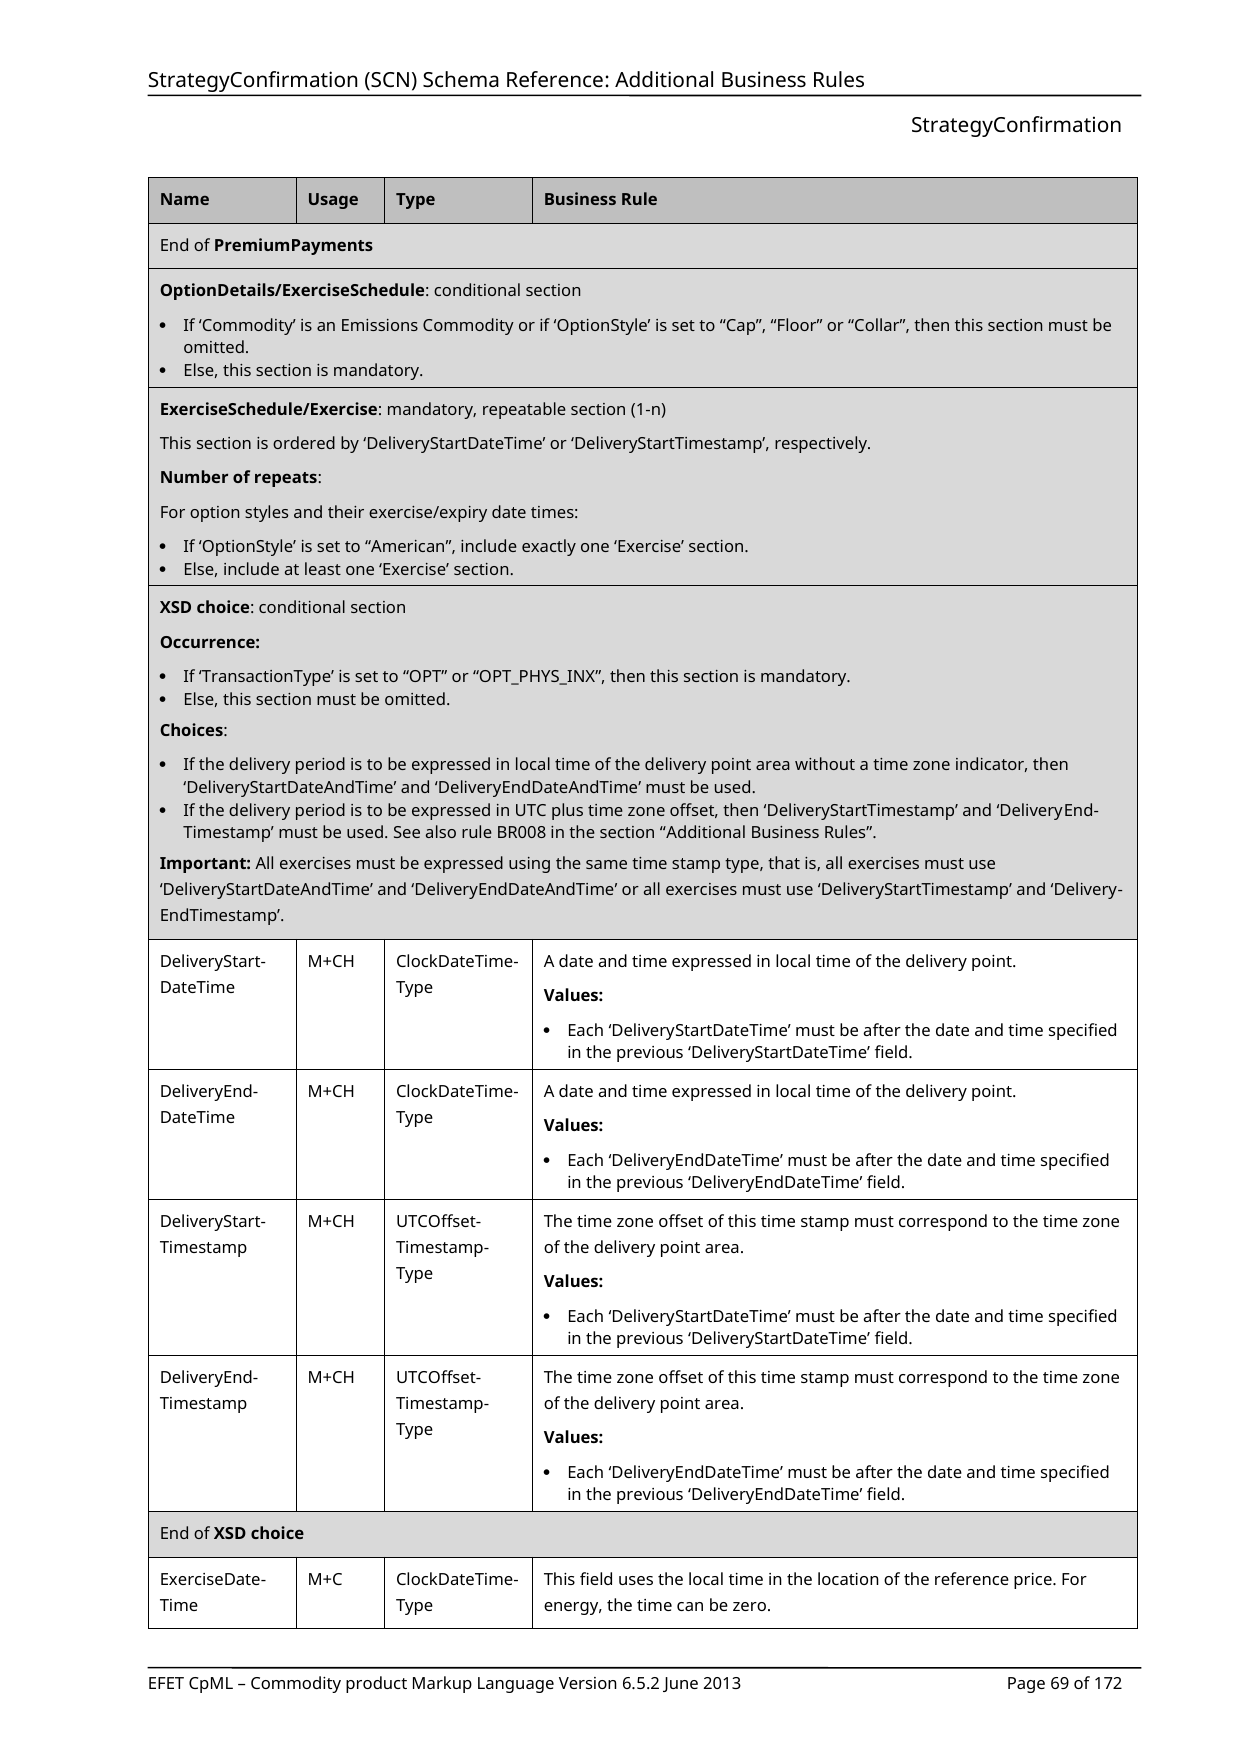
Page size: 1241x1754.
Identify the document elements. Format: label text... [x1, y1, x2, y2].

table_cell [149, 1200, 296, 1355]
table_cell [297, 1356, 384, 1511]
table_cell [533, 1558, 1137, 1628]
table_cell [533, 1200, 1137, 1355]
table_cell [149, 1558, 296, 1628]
table_cell End of PremiumPayments [149, 224, 1137, 268]
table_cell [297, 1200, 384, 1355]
table_header Business Rule [533, 178, 1137, 223]
table_cell ClockDateTimeType [385, 940, 532, 1069]
table_cell A date and time expressed in local time of the delivery point. Values: Each ‘DeliveryStartDateTime’ must be after the date and time specified in the previous ‘DeliveryStartDateTime’ field. [533, 940, 1137, 1069]
table_header Type [385, 178, 532, 223]
table_cell ExerciseSchedule/Exercise: mandatory, repeatable section (1-n) This section is ordered by ‘DeliveryStartDateTime’ or ‘DeliveryStartTimestamp’, respectively. Number of repeats: For option styles and their exercise/expiry date times: If ‘OptionStyle’ is set to “American”, include exactly one ‘Exercise’ section. Else, include at least one ‘Exercise’ section. [149, 388, 1137, 585]
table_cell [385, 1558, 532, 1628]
table_cell DeliveryStartDateTime [149, 940, 296, 1069]
table_header Usage [297, 178, 384, 223]
table_cell M+CH [297, 940, 384, 1069]
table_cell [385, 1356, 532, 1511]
table_cell DeliveryEndDateTime [149, 1070, 296, 1199]
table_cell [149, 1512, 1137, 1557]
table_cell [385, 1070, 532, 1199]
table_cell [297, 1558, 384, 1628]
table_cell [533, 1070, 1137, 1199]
table_cell XSD choice: conditional section Occurrence: If ‘TransactionType’ is set to “OPT” or “OPT_PHYS_INX”, then this section is mandatory. Else, this section must be omitted. Choices: If the delivery period is to be expressed in local time of the delivery point area without a time zone indicator, then ‘DeliveryStartDateAndTime’ and ‘DeliveryEndDateAndTime’ must be used. If the delivery period is to be expressed in UTC plus time zone offset, then ‘DeliveryStartTimestamp’ and ‘DeliveryEndTimestamp’ must be used. See also rule BR008 in the section “Additional Business Rules”. Important: All exercises must be expressed using the same time stamp type, that is, all exercises must use ‘DeliveryStartDateAndTime’ and ‘DeliveryEndDateAndTime’ or all exercises must use ‘DeliveryStartTimestamp’ and ‘DeliveryEndTimestamp’. [149, 586, 1137, 939]
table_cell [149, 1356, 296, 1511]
table_cell M+CH [297, 1070, 384, 1199]
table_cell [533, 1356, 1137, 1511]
table_header Name [149, 178, 296, 223]
table_cell OptionDetails/ExerciseSchedule: conditional section If ‘Commodity’ is an Emissions Commodity or if ‘OptionStyle’ is set to “Cap”, “Floor” or “Collar”, then this section must be omitted. Else, this section is mandatory. [149, 269, 1137, 387]
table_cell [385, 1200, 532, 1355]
